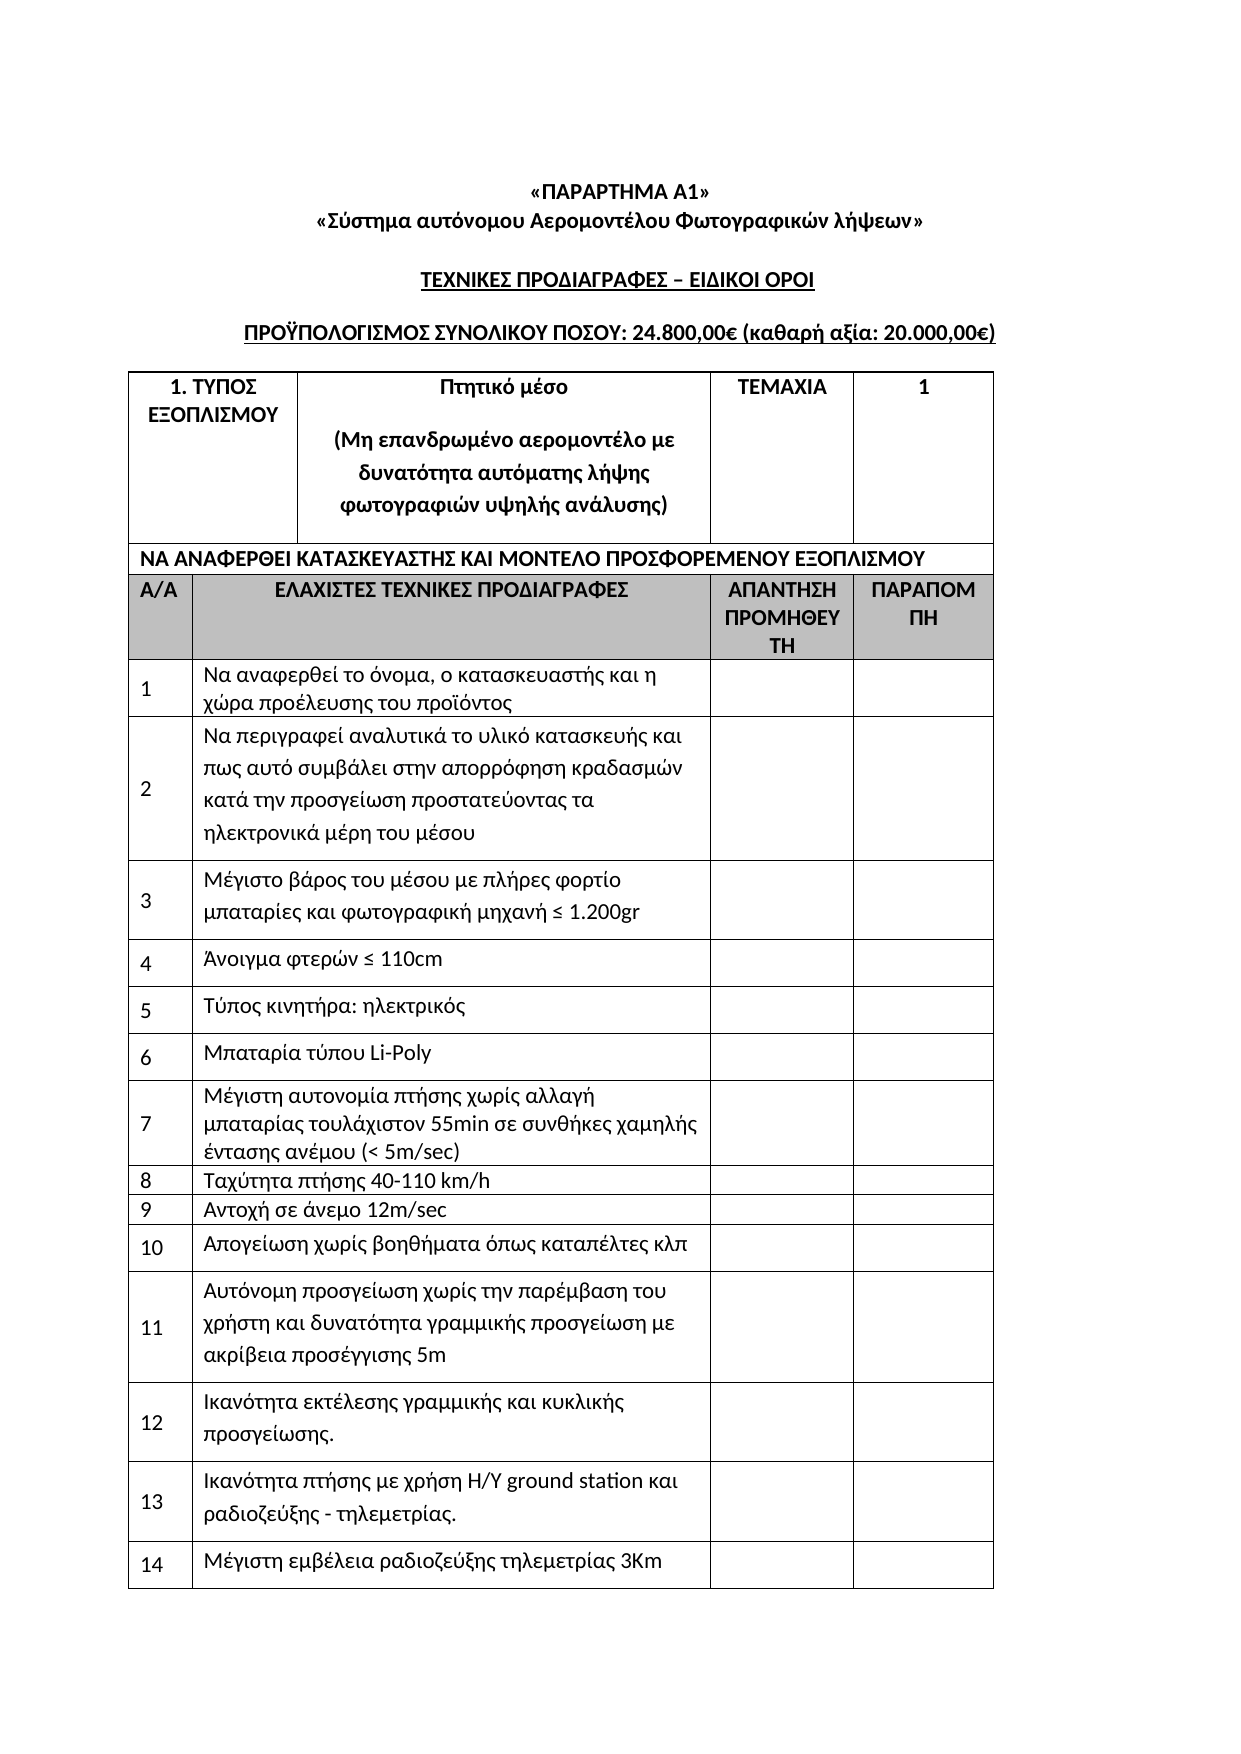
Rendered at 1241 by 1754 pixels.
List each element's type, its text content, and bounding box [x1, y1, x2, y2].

table_cell Ικανότητα εκτέλεσης γραμμικής και κυκλικής προσγείωσης. [193, 1383, 710, 1461]
table_cell [854, 1195, 993, 1223]
table_cell [711, 1195, 853, 1223]
table_cell [854, 861, 993, 939]
table_cell [711, 1166, 853, 1194]
table_cell [711, 660, 853, 716]
table_cell Αντοχή σε άνεμο 12m/sec [193, 1195, 710, 1223]
table_header 1. ΤΥΠΟΣ ΕΞΟΠΛΙΣΜΟΥ [129, 373, 297, 543]
table_cell 6 [129, 1034, 192, 1080]
table_cell [711, 940, 853, 986]
table_cell Μέγιστο βάρος του μέσου με πλήρες φορτίο μπαταρίες και φωτογραφική μηχανή ≤ 1.200gr [193, 861, 710, 939]
table_cell [711, 1081, 853, 1165]
table_cell [711, 1272, 853, 1382]
table_cell 2 [129, 717, 192, 860]
table_header Πτητικό μέσο (Μη επανδρωμένο αερομοντέλο με δυνατότητα αυτόματης λήψης φωτογραφιών υψηλής ανάλυσης) [298, 373, 710, 543]
table_cell [711, 717, 853, 860]
table_cell Μέγιστη αυτονομία πτήσης χωρίς αλλαγή μπαταρίας τουλάχιστον 55min σε συνθήκες χαμηλής έντασης ανέμου (< 5m/sec) [193, 1081, 710, 1165]
table_cell [711, 1542, 853, 1588]
text «Σύστημα αυτόνομου Αερομοντέλου Φωτογραφικών λήψεων» [187, 207, 1053, 235]
table_cell [854, 987, 993, 1033]
table_cell Τύπος κινητήρα: ηλεκτρικός [193, 987, 710, 1033]
table_cell [854, 1081, 993, 1165]
table_cell 7 [129, 1081, 192, 1165]
table_cell [854, 1383, 993, 1461]
table_cell 10 [129, 1225, 192, 1271]
table_cell Άνοιγμα φτερών ≤ 110cm [193, 940, 710, 986]
text ΠΡΟΫΠΟΛΟΓΙΣΜΟΣ ΣΥΝΟΛΙΚΟΥ ΠΟΣΟΥ: 24.800,00€ (καθαρή αξία: 20.000,00€) [187, 318, 1053, 346]
table_cell Να αναφερθεί το όνομα, ο κατασκευαστής και η χώρα προέλευσης του προϊόντος [193, 660, 710, 716]
table_cell 1 [129, 660, 192, 716]
table_cell 14 [129, 1542, 192, 1588]
table_cell [854, 1166, 993, 1194]
table_cell 4 [129, 940, 192, 986]
table_cell Α/Α [129, 575, 192, 659]
table_cell 3 [129, 861, 192, 939]
table_cell [711, 987, 853, 1033]
table_cell Να περιγραφεί αναλυτικά το υλικό κατασκευής και πως αυτό συμβάλει στην απορρόφηση κραδασμών κατά την προσγείωση προστατεύοντας τα ηλεκτρονικά μέρη του μέσου [193, 717, 710, 860]
table_cell ΑΠΑΝΤΗΣΗ ΠΡΟΜΗΘΕΥΤΗ [711, 575, 853, 659]
table_cell 11 [129, 1272, 192, 1382]
table_cell Μέγιστη εμβέλεια ραδιοζεύξης τηλεμετρίας 3Km [193, 1542, 710, 1588]
table_cell [711, 861, 853, 939]
text ΤΕΧΝΙΚΕΣ ΠΡΟΔΙΑΓΡΑΦΕΣ – ΕΙΔΙΚΟΙ ΟΡΟΙ [187, 265, 1053, 293]
table_cell 5 [129, 987, 192, 1033]
table_cell Ικανότητα πτήσης με χρήση Η/Υ ground station και ραδιοζεύξης - τηλεμετρίας. [193, 1462, 710, 1541]
table_cell ΠΑΡΑΠΟΜΠΗ [854, 575, 993, 659]
table_cell [854, 1225, 993, 1271]
table_cell [854, 940, 993, 986]
table_cell 12 [129, 1383, 192, 1461]
table_cell 13 [129, 1462, 192, 1541]
table_cell Αυτόνομη προσγείωση χωρίς την παρέμβαση του χρήστη και δυνατότητα γραμμικής προσγείωση με ακρίβεια προσέγγισης 5m [193, 1272, 710, 1382]
table_cell [711, 1034, 853, 1080]
table_cell [854, 1462, 993, 1541]
table_cell ΕΛΑΧΙΣΤΕΣ ΤΕΧΝΙΚΕΣ ΠΡΟΔΙΑΓΡΑΦΕΣ [193, 575, 710, 659]
table_cell Ταχύτητα πτήσης 40-110 km/h [193, 1166, 710, 1194]
table_cell [854, 717, 993, 860]
table_cell [711, 1383, 853, 1461]
table_header ΤΕΜΑΧΙΑ [711, 373, 853, 543]
table_cell [711, 1225, 853, 1271]
table_cell [711, 1462, 853, 1541]
table_cell [854, 1272, 993, 1382]
table_cell [854, 1542, 993, 1588]
table_cell [854, 1034, 993, 1080]
table_cell 9 [129, 1195, 192, 1223]
table_cell ΝΑ ΑΝΑΦΕΡΘΕΙ ΚΑΤΑΣΚΕΥΑΣΤΗΣ ΚΑΙ ΜΟΝΤΕΛΟ ΠΡΟΣΦΟΡΕΜΕΝΟΥ ΕΞΟΠΛΙΣΜΟΥ [129, 544, 993, 574]
table_cell [854, 660, 993, 716]
table_cell Μπαταρία τύπου Li-Poly [193, 1034, 710, 1080]
table_header 1 [854, 373, 993, 543]
text «ΠΑΡΑΡΤΗΜΑ Α1» [187, 177, 1053, 205]
table_cell 8 [129, 1166, 192, 1194]
table_cell Απογείωση χωρίς βοηθήματα όπως καταπέλτες κλπ [193, 1225, 710, 1271]
